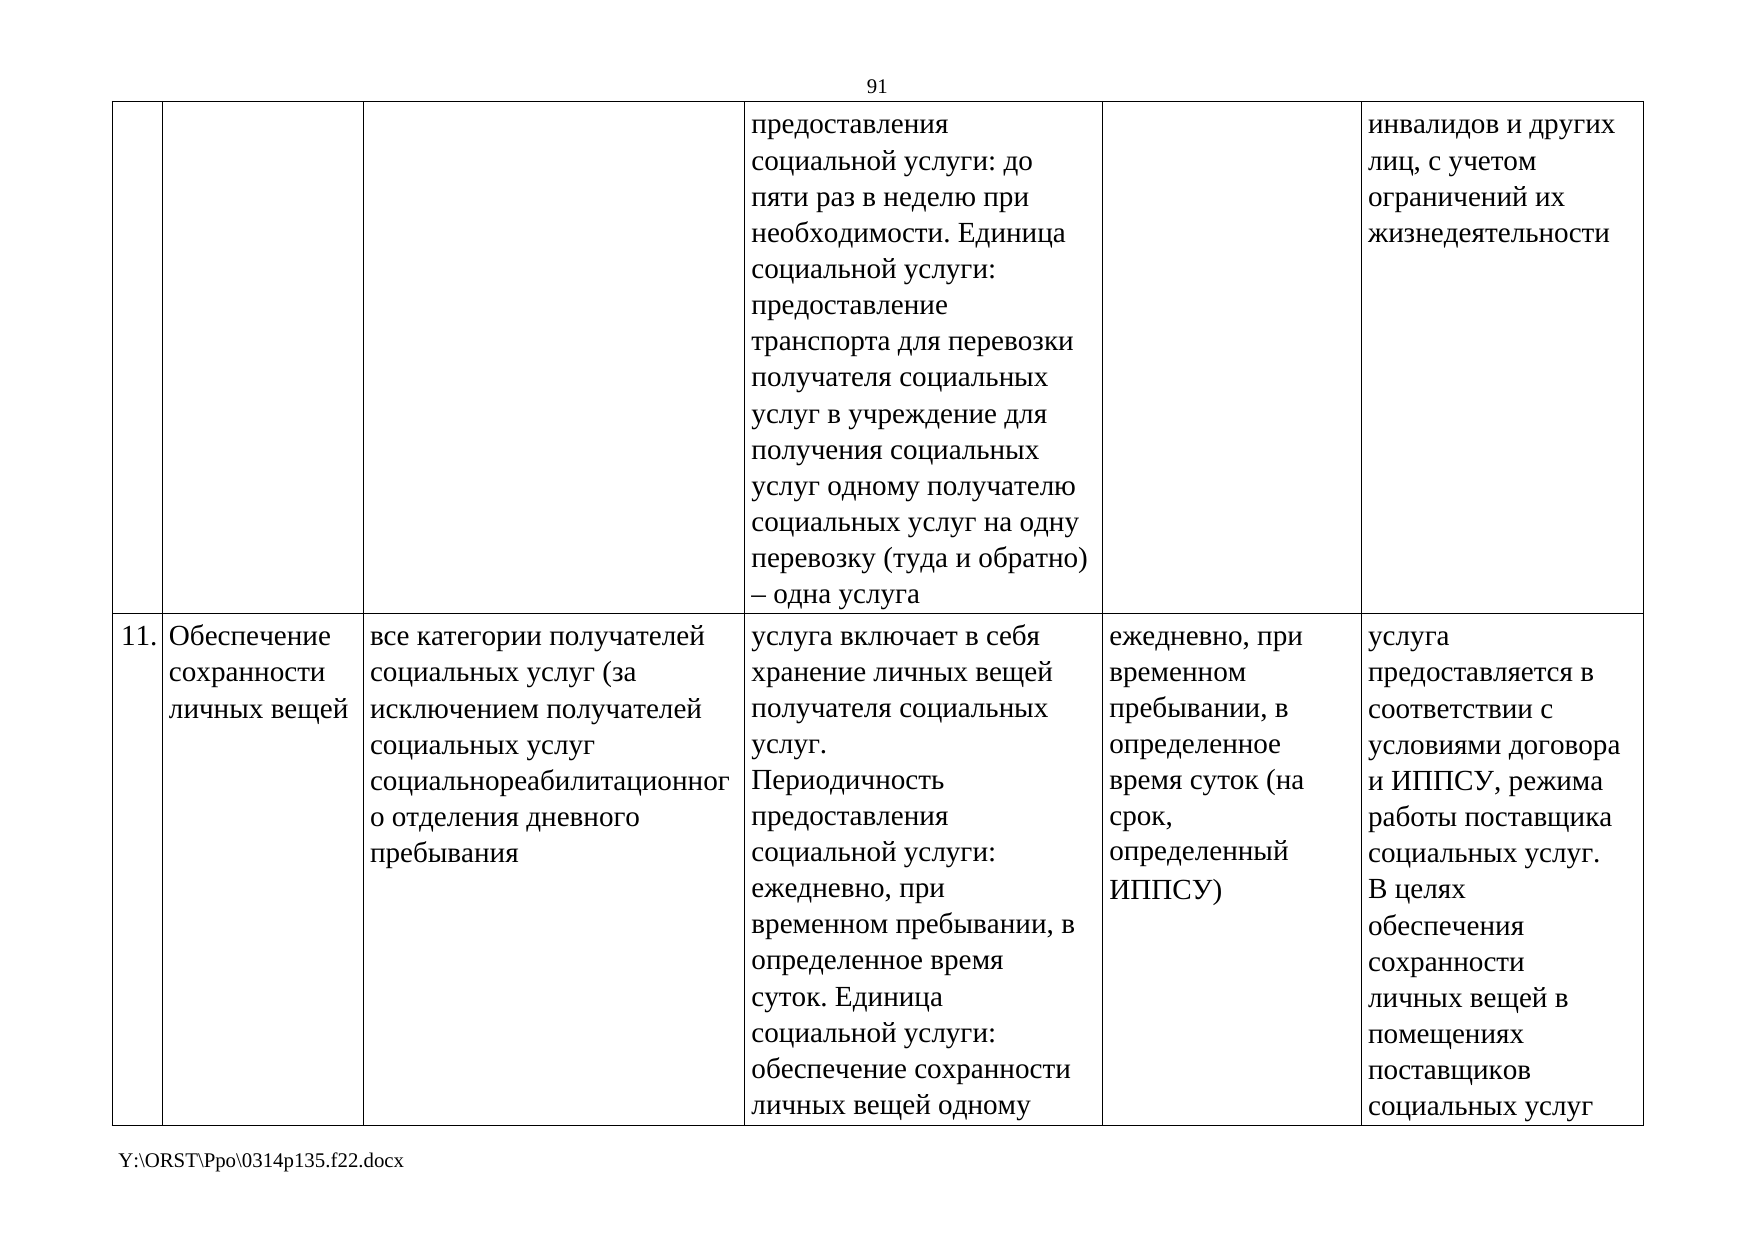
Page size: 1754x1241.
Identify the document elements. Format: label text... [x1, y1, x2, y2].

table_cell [1103, 614, 1361, 1124]
table_cell 11. [113, 614, 162, 1124]
table_cell [113, 102, 162, 613]
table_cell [1362, 614, 1643, 1124]
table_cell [1362, 102, 1643, 613]
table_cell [1103, 102, 1361, 613]
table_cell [364, 102, 744, 613]
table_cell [364, 614, 744, 1124]
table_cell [163, 614, 363, 1124]
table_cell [745, 102, 1102, 613]
table_cell [163, 102, 363, 613]
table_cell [745, 614, 1102, 1124]
